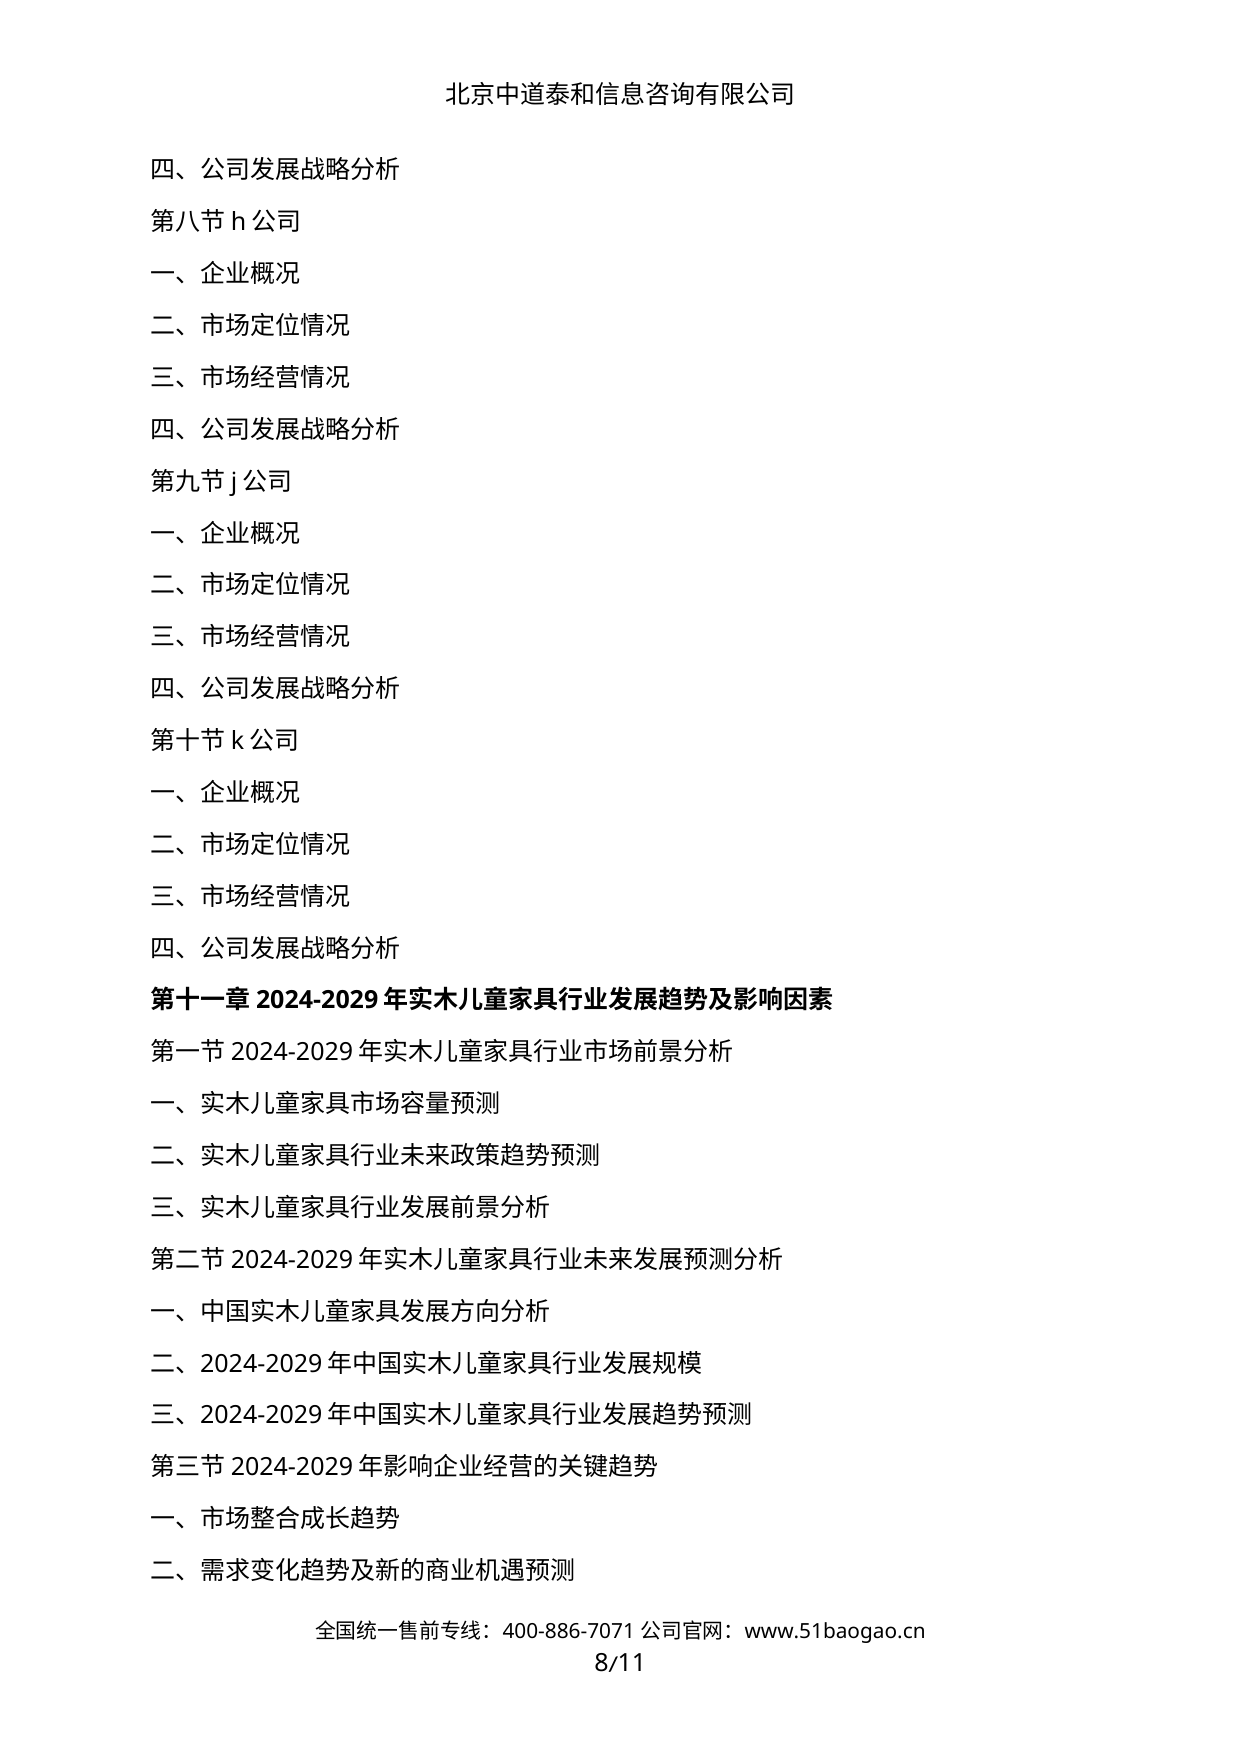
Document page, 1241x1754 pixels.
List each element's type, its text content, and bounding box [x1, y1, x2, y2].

text 二、2024-2029年中国实木儿童家具行业发展规模 [150, 1343, 1090, 1379]
text 二、实木儿童家具行业未来政策趋势预测 [150, 1136, 1090, 1172]
text 四、公司发展战略分析 [150, 409, 1090, 446]
text 三、市场经营情况 [150, 617, 1090, 653]
text 四、公司发展战略分析 [150, 928, 1090, 964]
text 第十节 k公司 [150, 721, 1090, 757]
text 二、需求变化趋势及新的商业机遇预测 [150, 1551, 1090, 1587]
text 三、实木儿童家具行业发展前景分析 [150, 1187, 1090, 1224]
text 第三节 2024-2029年影响企业经营的关键趋势 [150, 1447, 1090, 1483]
text 三、2024-2029年中国实木儿童家具行业发展趋势预测 [150, 1395, 1090, 1431]
text 一、企业概况 [150, 513, 1090, 549]
text 二、市场定位情况 [150, 824, 1090, 861]
text 二、市场定位情况 [150, 565, 1090, 601]
text 二、市场定位情况 [150, 306, 1090, 342]
text 第九节 j公司 [150, 461, 1090, 497]
text 一、市场整合成长趋势 [150, 1499, 1090, 1535]
text 三、市场经营情况 [150, 876, 1090, 912]
text 三、市场经营情况 [150, 357, 1090, 394]
text 一、企业概况 [150, 254, 1090, 290]
text 四、公司发展战略分析 [150, 150, 1090, 186]
text 四、公司发展战略分析 [150, 669, 1090, 705]
text 一、实木儿童家具市场容量预测 [150, 1084, 1090, 1120]
text 第一节 2024-2029年实木儿童家具行业市场前景分析 [150, 1032, 1090, 1068]
text 一、中国实木儿童家具发展方向分析 [150, 1291, 1090, 1327]
text 第八节 h公司 [150, 202, 1090, 238]
text 第十一章 2024-2029年实木儿童家具行业发展趋势及影响因素 [150, 980, 1090, 1016]
text 一、企业概况 [150, 772, 1090, 809]
text 第二节 2024-2029年实木儿童家具行业未来发展预测分析 [150, 1239, 1090, 1276]
